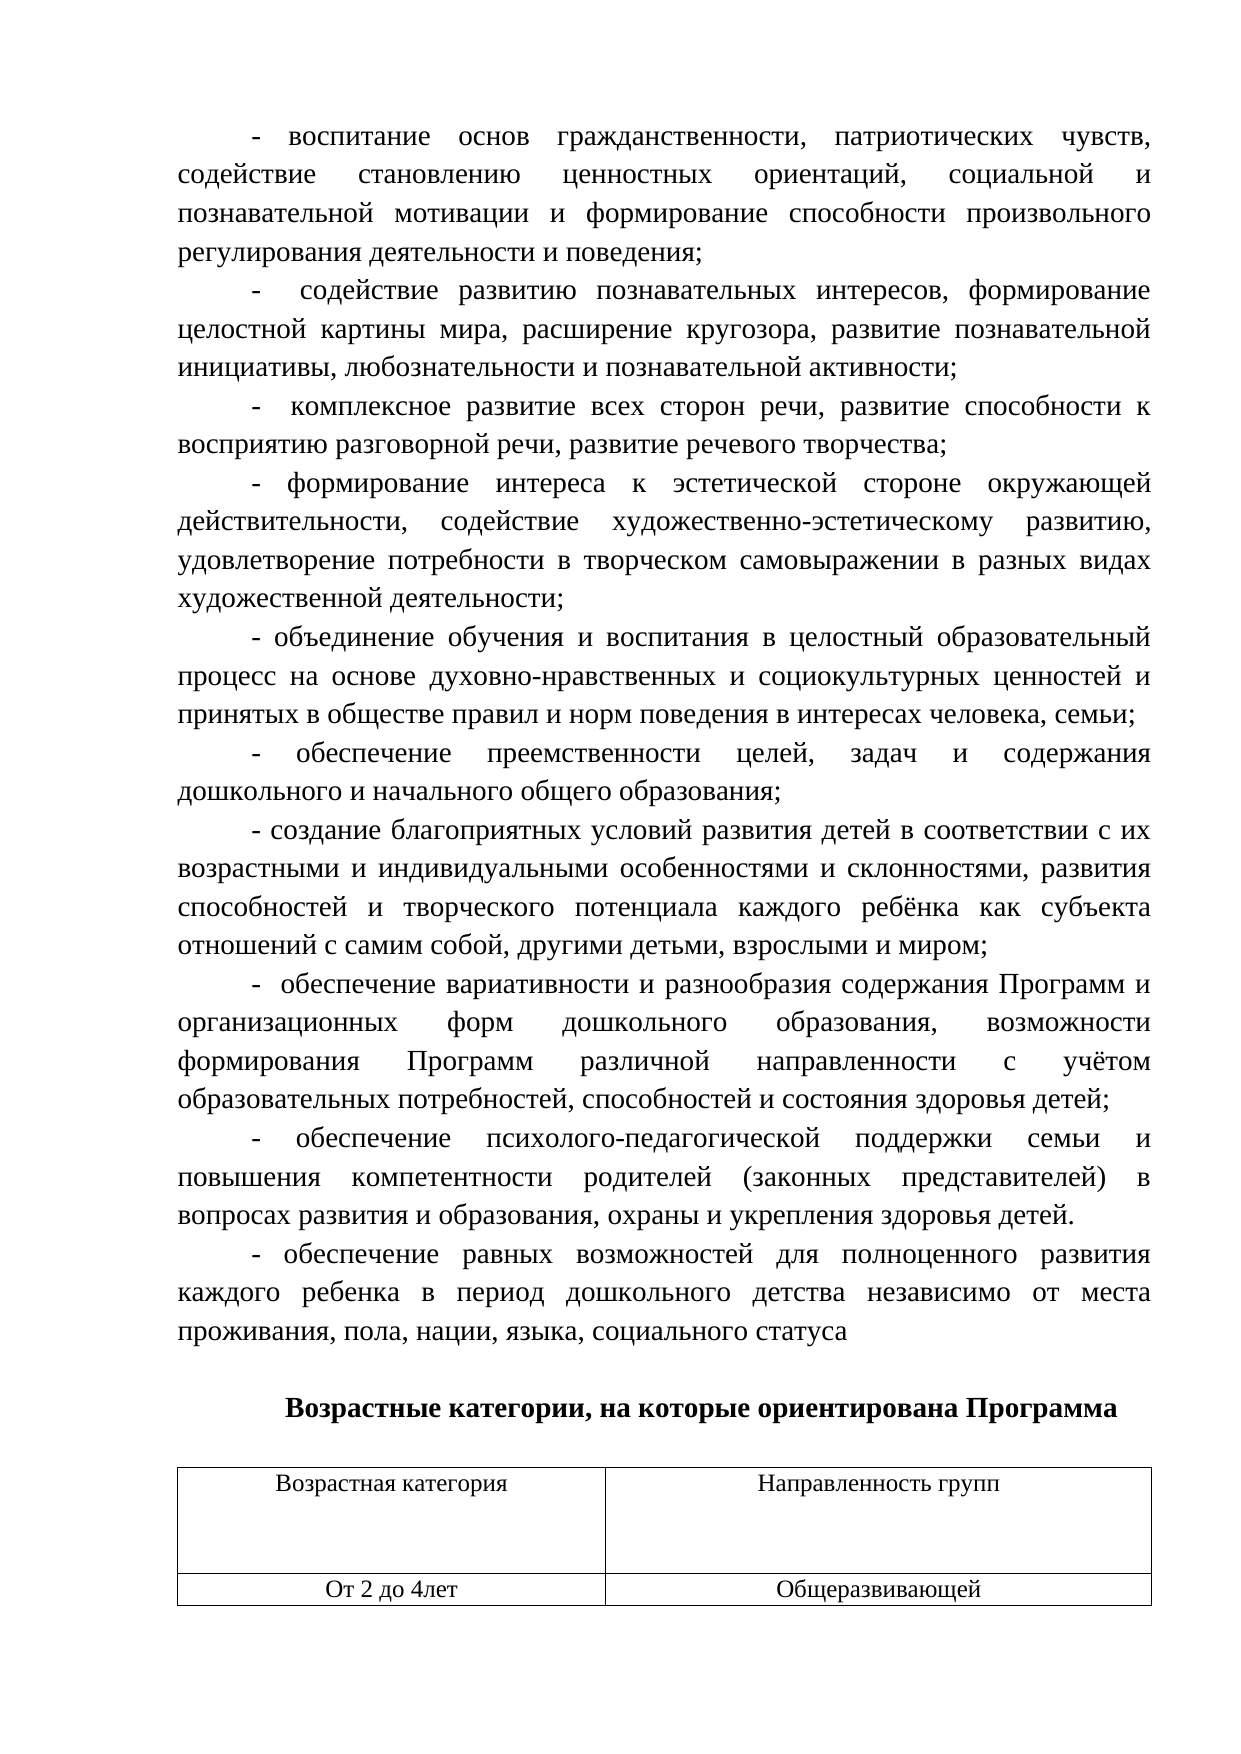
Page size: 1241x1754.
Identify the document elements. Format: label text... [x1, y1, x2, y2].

text - объединение обучения и воспитания в целостный образовательный процесс на основе духовно-нравственных и социокультурных ценностей и принятых в обществе правил и норм поведения в интересах человека, семьи; [177, 619, 1152, 730]
text - комплексное развитие всех сторон речи, развитие способности к восприятию разговорной речи, развитие речевого творчества; [177, 388, 1152, 460]
table_cell Общеразвивающей [606, 1574, 1151, 1605]
text - формирование интереса к эстетической стороне окружающей действительности, содействие художественно-эстетическому развитию, удовлетворение потребности в творческом самовыражении в разных видах художественной деятельности; [177, 465, 1152, 614]
text - обеспечение преемственности целей, задач и содержания дошкольного и начального общего образования; [177, 735, 1152, 807]
text - содействие развитию познавательных интересов, формирование целостной картины мира, расширение кругозора, развитие познавательной инициативы, любознательности и познавательной активности; [177, 272, 1152, 383]
text Возрастные категории, на которые ориентирована Программа [177, 1390, 1152, 1423]
table_header Направленность групп [606, 1468, 1151, 1573]
text - воспитание основ гражданственности, патриотических чувств, содействие становлению ценностных ориентаций, социальной и познавательной мотивации и формирование способности произвольного регулирования деятельности и поведения; [177, 118, 1152, 267]
text - обеспечение психолого-педагогической поддержки семьи и повышения компетентности родителей (законных представителей) в вопросах развития и образования, охраны и укрепления здоровья детей. [177, 1120, 1152, 1231]
text - обеспечение равных возможностей для полноценного развития каждого ребенка в период дошкольного детства независимо от места проживания, пола, нации, языка, социального статуса [177, 1236, 1152, 1346]
table_header Возрастная категория [178, 1468, 605, 1573]
table_cell От 2 до 4лет [178, 1574, 605, 1605]
text - обеспечение вариативности и разнообразия содержания Программ и организационных форм дошкольного образования, возможности формирования Программ различной направленности с учётом образовательных потребностей, способностей и состояния здоровья детей; [177, 966, 1152, 1115]
text - создание благоприятных условий развития детей в соответствии с их возрастными и индивидуальными особенностями и склонностями, развития способностей и творческого потенциала каждого ребёнка как субъекта отношений с самим собой, другими детьми, взрослыми и миром; [177, 812, 1152, 961]
